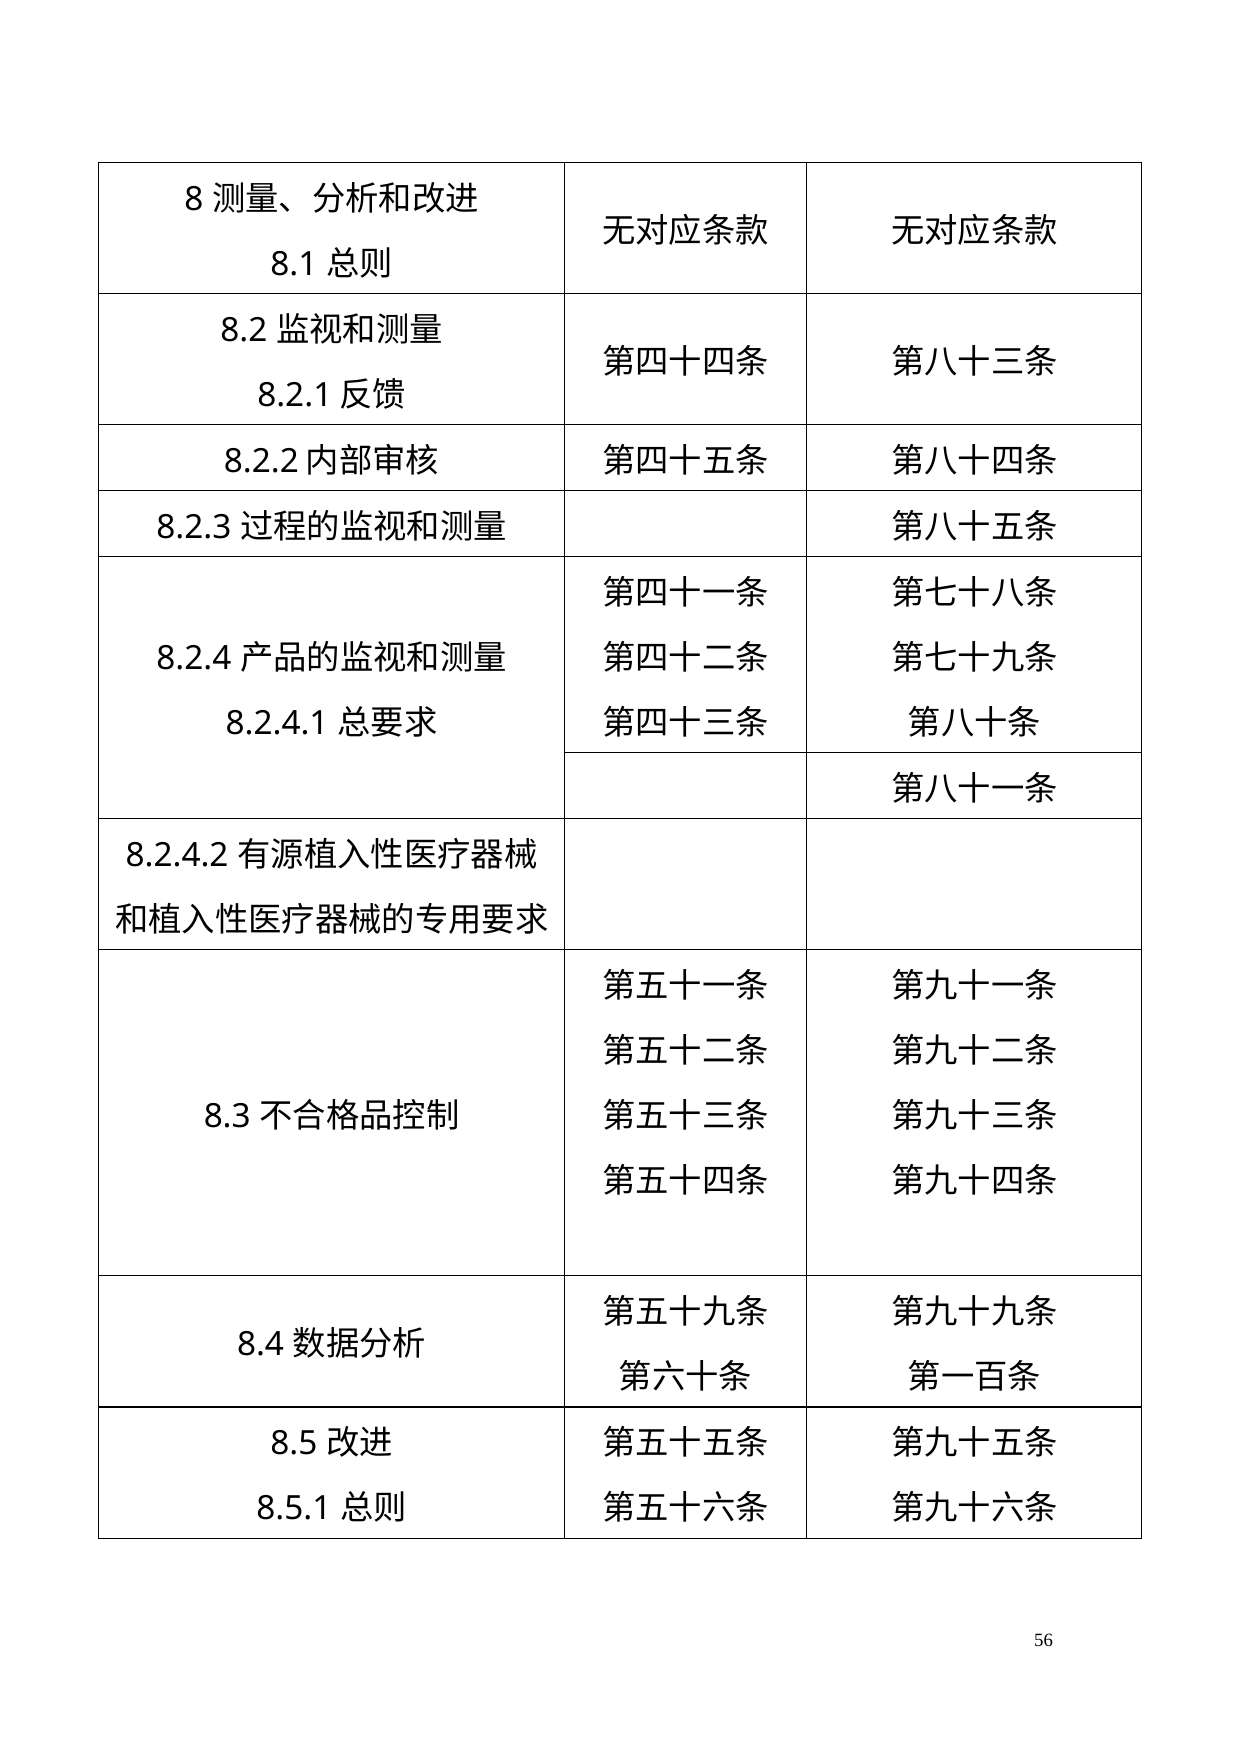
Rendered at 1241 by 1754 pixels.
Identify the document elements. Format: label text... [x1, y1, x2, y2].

table_cell [565, 491, 806, 556]
table_cell 第九十九条 第一百条 [807, 1276, 1141, 1406]
table_cell 第九十一条 第九十二条 第九十三条 第九十四条 [807, 950, 1141, 1275]
table_cell 第八十五条 [807, 491, 1141, 556]
table_cell 8 测量、分析和改进 8.1 总则 [99, 163, 564, 293]
table_cell 第四十五条 [565, 425, 806, 490]
table_cell 8.3 不合格品控制 [99, 950, 564, 1275]
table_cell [565, 1408, 806, 1537]
table_cell 第四十一条 第四十二条 第四十三条 [565, 557, 806, 752]
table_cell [807, 1408, 1141, 1537]
table_cell 第八十四条 [807, 425, 1141, 490]
table_cell 8.2.2内部审核 [99, 425, 564, 490]
table_cell 第八十一条 [807, 753, 1141, 818]
table_cell 第七十八条 第七十九条 第八十条 [807, 557, 1141, 752]
table_cell [565, 753, 806, 818]
table_cell 无对应条款 [565, 163, 806, 293]
table_cell 无对应条款 [807, 163, 1141, 293]
table_cell 第五十一条 第五十二条 第五十三条 第五十四条 [565, 950, 806, 1275]
table_cell 8.2.4 产品的监视和测量 8.2.4.1 总要求 [99, 557, 564, 818]
table_cell 8.2.3 过程的监视和测量 [99, 491, 564, 556]
table_cell 8.2.4.2 有源植入性医疗器械和植入性医疗器械的专用要求 [99, 819, 564, 949]
table_cell 8.4 数据分析 [99, 1276, 564, 1406]
table_cell 第五十九条 第六十条 [565, 1276, 806, 1406]
table_cell 8.5 改进 8.5.1 总则 [99, 1408, 564, 1537]
table_cell [565, 819, 806, 949]
table_cell 8.2 监视和测量 8.2.1反馈 [99, 294, 564, 424]
table_cell [807, 819, 1141, 949]
table_cell 第四十四条 [565, 294, 806, 424]
table_cell 第八十三条 [807, 294, 1141, 424]
